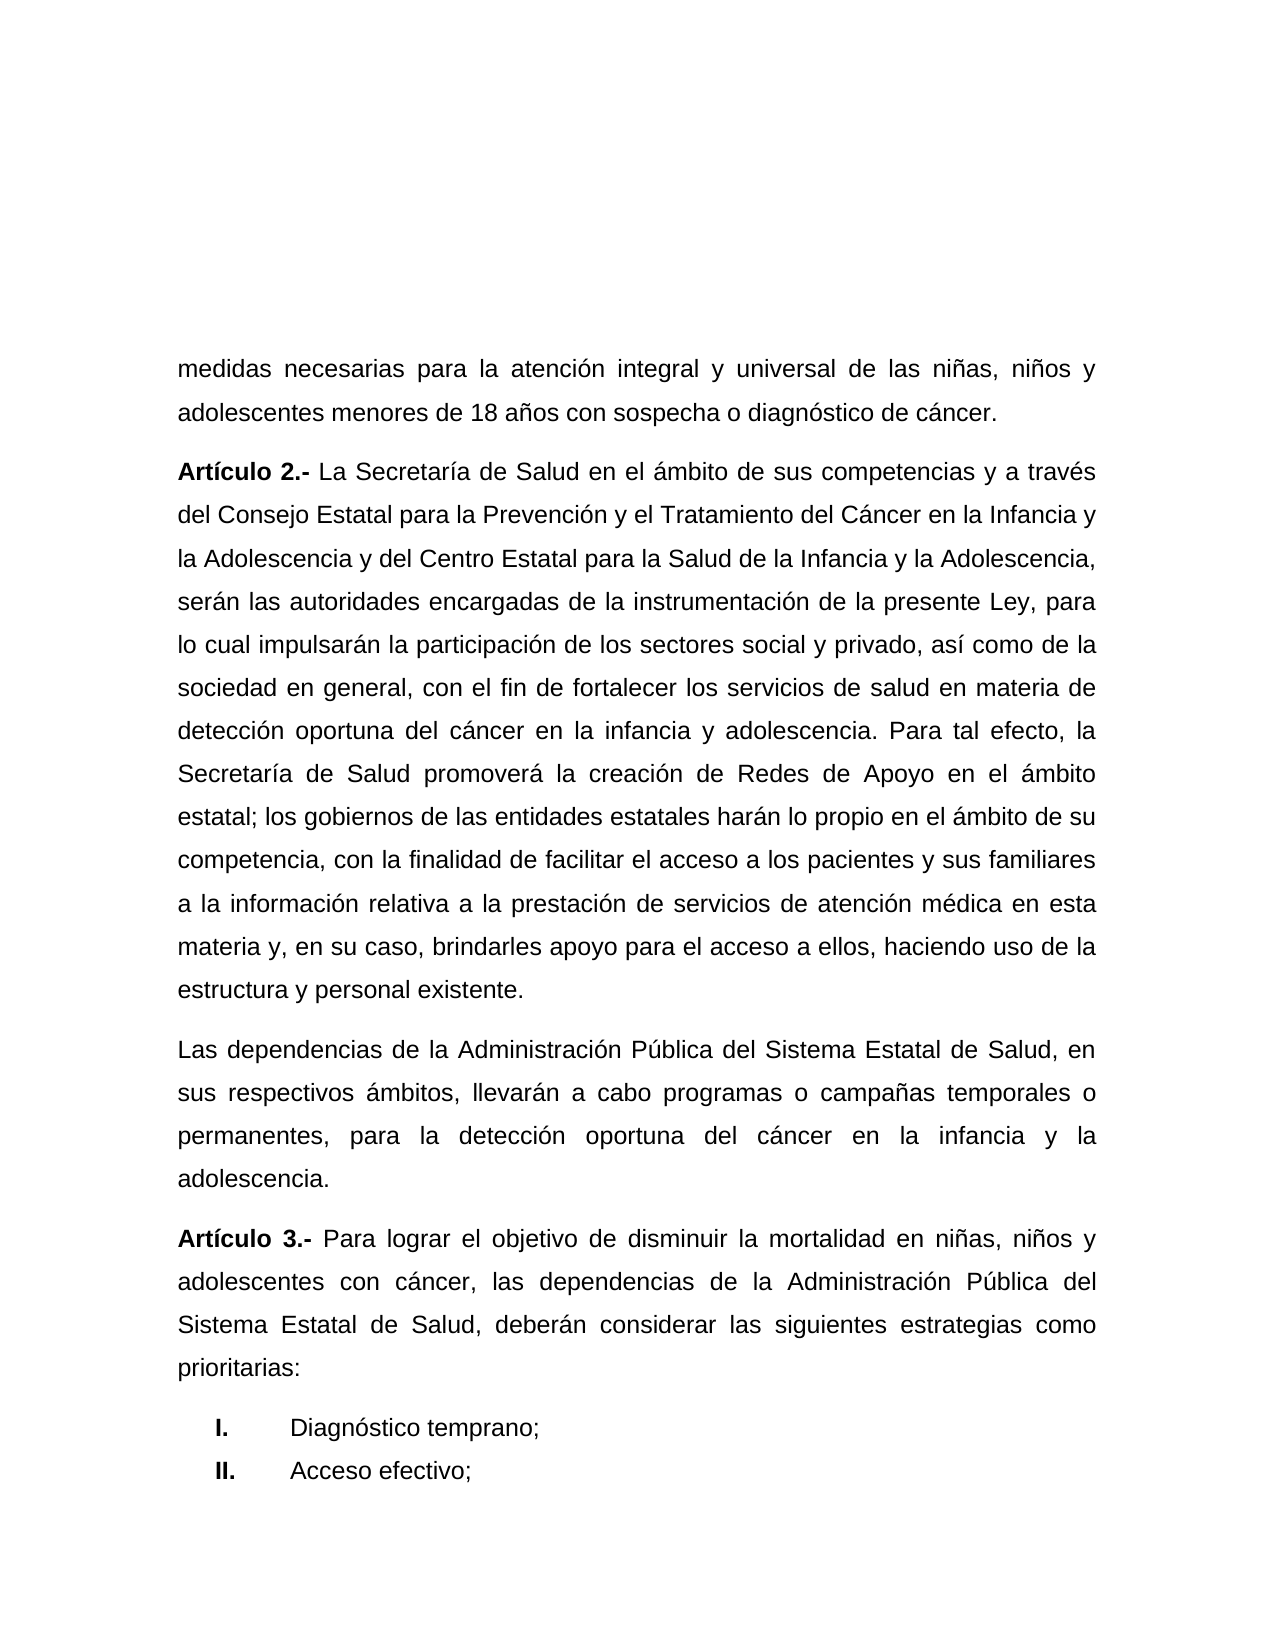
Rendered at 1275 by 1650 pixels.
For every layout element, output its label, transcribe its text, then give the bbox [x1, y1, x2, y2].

text Artículo 3.- Para lograr el objetivo de disminuir la mortalidad en niñas, niños y adolescentes con cáncer, las dependencias de la Administración Pública del Sistema Estatal de Salud, deberán considerar las siguientes estrategias como prioritarias: [177, 1224, 1098, 1382]
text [177, 354, 1098, 426]
text Las dependencias de la Administración Pública del Sistema Estatal de Salud, en sus respectivos ámbitos, llevarán a cabo programas o campañas temporales o permanentes, para la detección oportuna del cáncer en la infancia y la adolescencia. [177, 1034, 1098, 1193]
list Acceso efectivo; [215, 1456, 1098, 1485]
text Artículo 2.- La Secretaría de Salud en el ámbito de sus competencias y a través del Consejo Estatal para la Prevención y el Tratamiento del Cáncer en la Infancia y la Adolescencia y del Centro Estatal para la Salud de la Infancia y la Adolescencia, serán las autoridades encargadas de la instrumentación de la presente Ley, para lo cual impulsarán la participación de los sectores social y privado, así como de la sociedad en general, con el fin de fortalecer los servicios de salud en materia de detección oportuna del cáncer en la infancia y adolescencia. Para tal efecto, la Secretaría de Salud promoverá la creación de Redes de Apoyo en el ámbito estatal; los gobiernos de las entidades estatales harán lo propio en el ámbito de su competencia, con la finalidad de facilitar el acceso a los pacientes y sus familiares a la información relativa a la prestación de servicios de atención médica en esta materia y, en su caso, brindarles apoyo para el acceso a ellos, haciendo uso de la estructura y personal existente. [177, 457, 1098, 1003]
list Diagnóstico temprano; [215, 1413, 1098, 1442]
